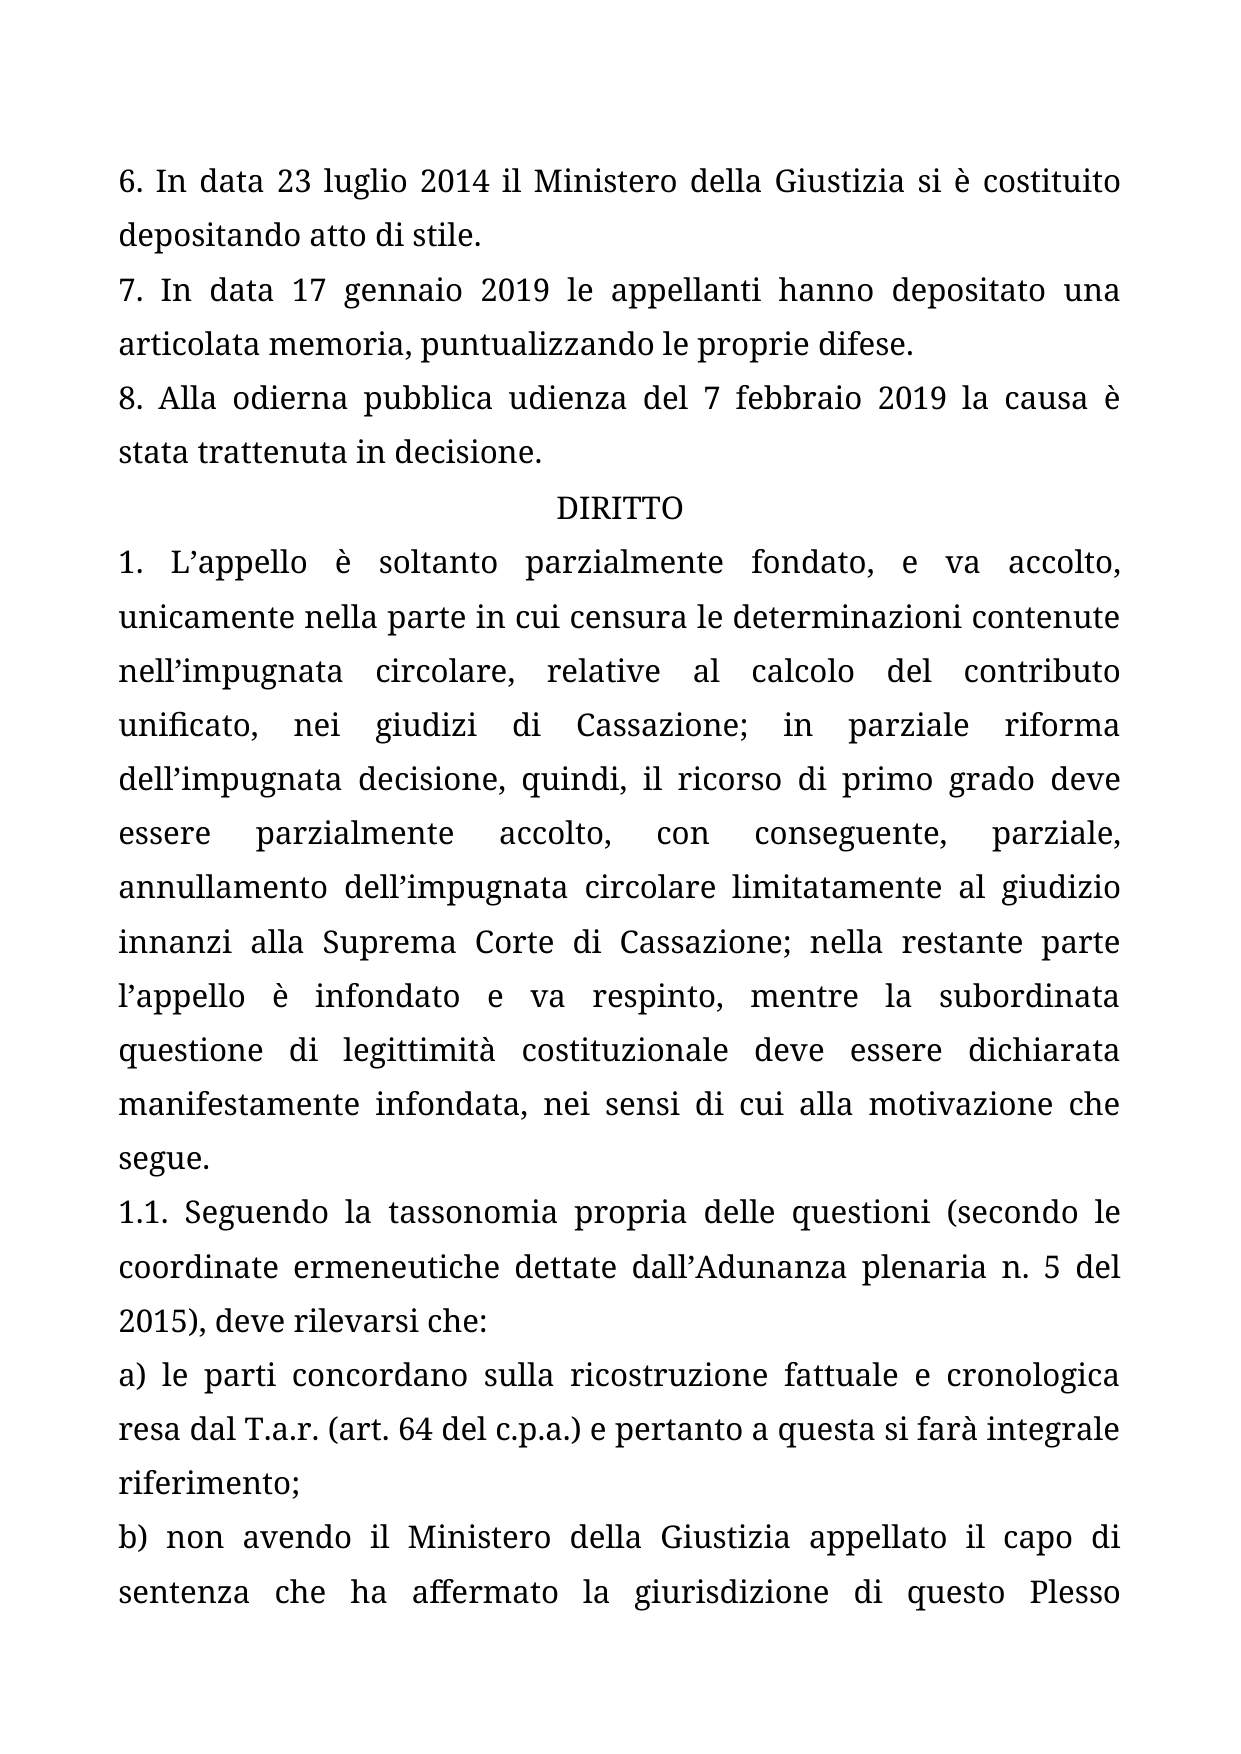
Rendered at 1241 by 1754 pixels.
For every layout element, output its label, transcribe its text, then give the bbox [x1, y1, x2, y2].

text a) le parti concordano sulla ricostruzione fattuale e cronologica resa dal T.a.r. (art. 64 del c.p.a.) e pertanto a questa si farà integrale riferimento; [118, 1341, 1122, 1504]
text DIRITTO [118, 473, 1122, 529]
text 6. In data 23 luglio 2014 il Ministero della Giustizia si è costituito depositando atto di stile. [118, 148, 1122, 256]
text 7. In data 17 gennaio 2019 le appellanti hanno depositato una articolata memoria, puntualizzando le proprie difese. [118, 256, 1122, 364]
text 1.1. Seguendo la tassonomia propria delle questioni (secondo le coordinate ermeneutiche dettate dall’Adunanza plenaria n. 5 del 2015), deve rilevarsi che: [118, 1179, 1122, 1341]
text 8. Alla odierna pubblica udienza del 7 febbraio 2019 la causa è stata trattenuta in decisione. [118, 364, 1122, 473]
text 1. L’appello è soltanto parzialmente fondato, e va accolto, unicamente nella parte in cui censura le determinazioni contenute nell’impugnata circolare, relative al calcolo del contributo unificato, nei giudizi di Cassazione; in parziale riforma dell’impugnata decisione, quindi, il ricorso di primo grado deve essere parzialmente accolto, con conseguente, parziale, annullamento dell’impugnata circolare limitatamente al giudizio innanzi alla Suprema Corte di Cassazione; nella restante parte l’appello è infondato e va respinto, mentre la subordinata questione di legittimità costituzionale deve essere dichiarata manifestamente infondata, nei sensi di cui alla motivazione che segue. [118, 529, 1122, 1179]
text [118, 1504, 1122, 1612]
